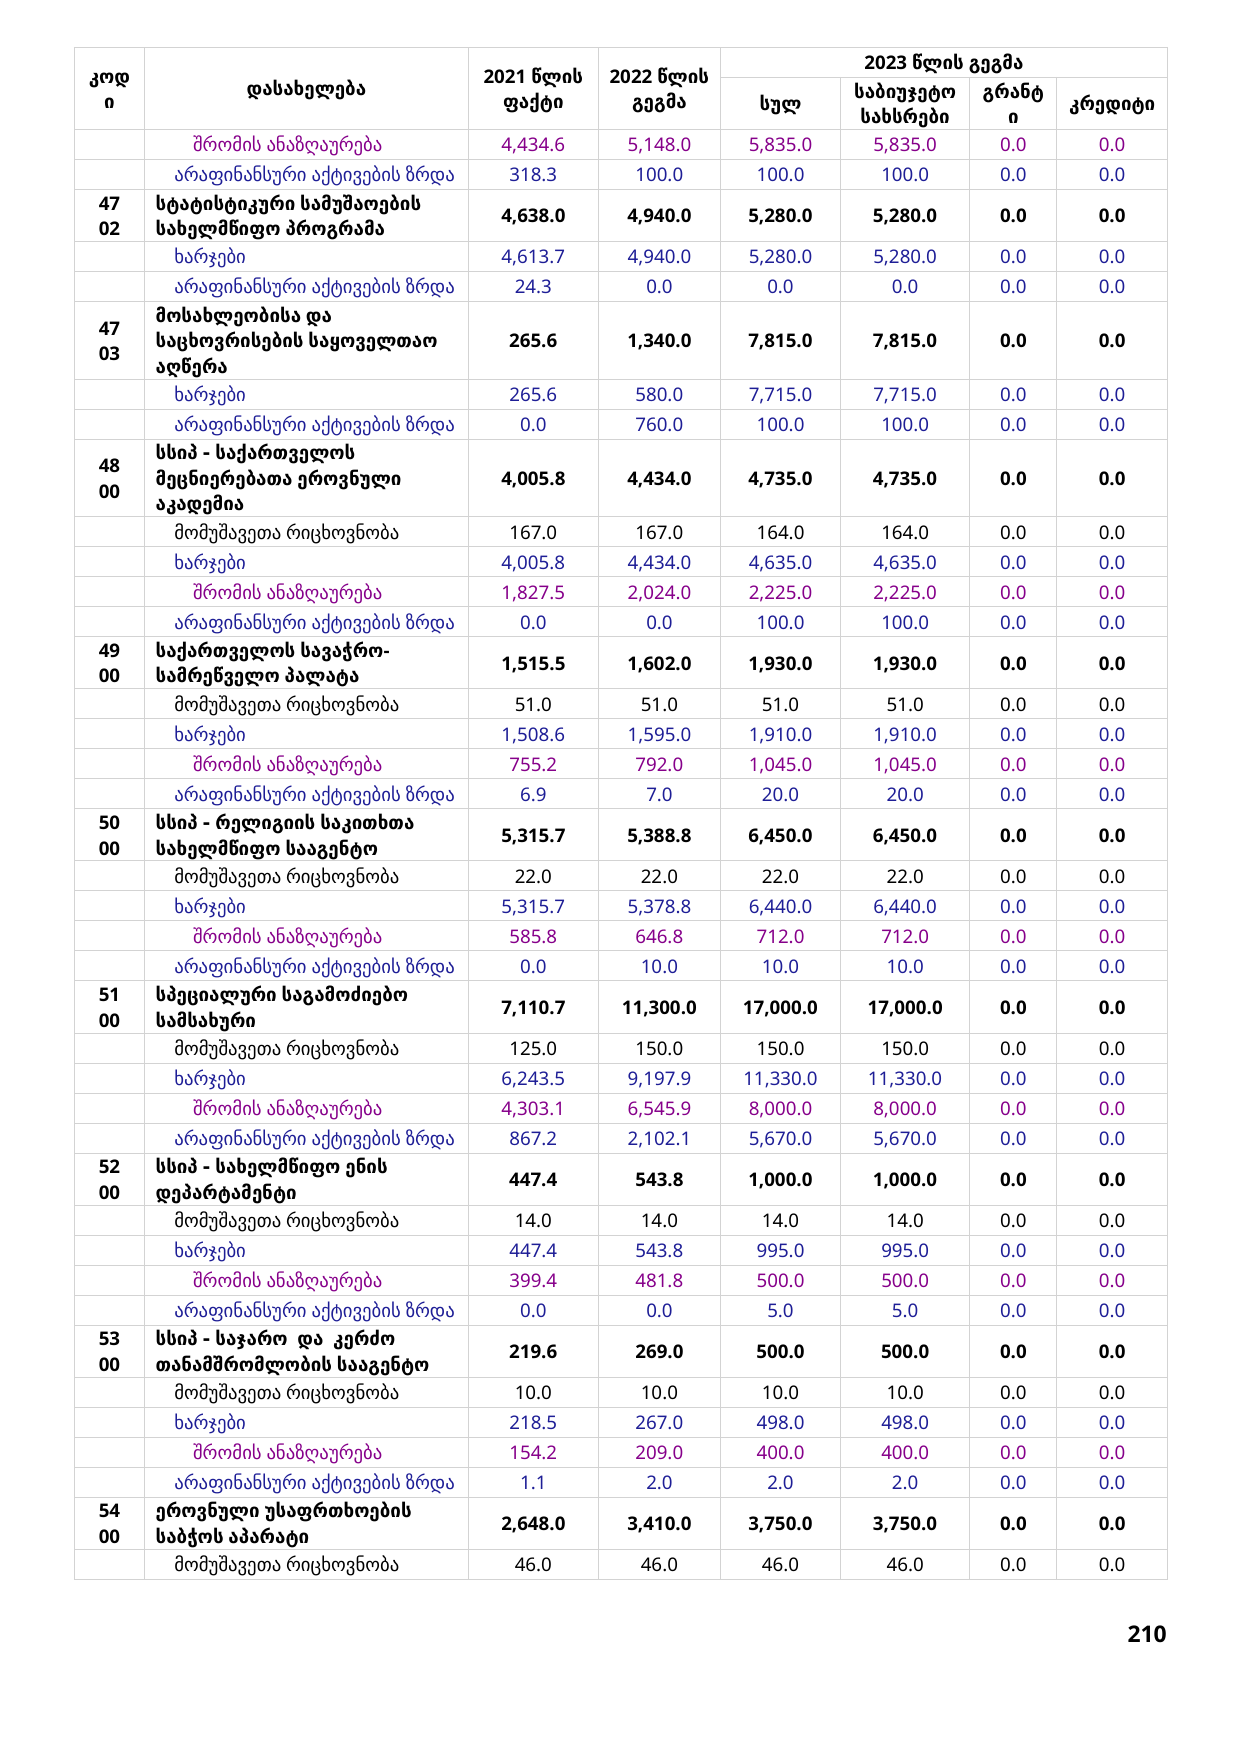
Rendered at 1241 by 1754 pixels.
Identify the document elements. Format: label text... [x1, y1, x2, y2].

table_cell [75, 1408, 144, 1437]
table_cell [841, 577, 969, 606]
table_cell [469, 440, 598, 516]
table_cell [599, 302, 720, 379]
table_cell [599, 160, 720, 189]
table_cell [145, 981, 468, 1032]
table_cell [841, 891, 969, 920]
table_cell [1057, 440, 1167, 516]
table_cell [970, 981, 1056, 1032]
table_cell სულ [721, 78, 840, 129]
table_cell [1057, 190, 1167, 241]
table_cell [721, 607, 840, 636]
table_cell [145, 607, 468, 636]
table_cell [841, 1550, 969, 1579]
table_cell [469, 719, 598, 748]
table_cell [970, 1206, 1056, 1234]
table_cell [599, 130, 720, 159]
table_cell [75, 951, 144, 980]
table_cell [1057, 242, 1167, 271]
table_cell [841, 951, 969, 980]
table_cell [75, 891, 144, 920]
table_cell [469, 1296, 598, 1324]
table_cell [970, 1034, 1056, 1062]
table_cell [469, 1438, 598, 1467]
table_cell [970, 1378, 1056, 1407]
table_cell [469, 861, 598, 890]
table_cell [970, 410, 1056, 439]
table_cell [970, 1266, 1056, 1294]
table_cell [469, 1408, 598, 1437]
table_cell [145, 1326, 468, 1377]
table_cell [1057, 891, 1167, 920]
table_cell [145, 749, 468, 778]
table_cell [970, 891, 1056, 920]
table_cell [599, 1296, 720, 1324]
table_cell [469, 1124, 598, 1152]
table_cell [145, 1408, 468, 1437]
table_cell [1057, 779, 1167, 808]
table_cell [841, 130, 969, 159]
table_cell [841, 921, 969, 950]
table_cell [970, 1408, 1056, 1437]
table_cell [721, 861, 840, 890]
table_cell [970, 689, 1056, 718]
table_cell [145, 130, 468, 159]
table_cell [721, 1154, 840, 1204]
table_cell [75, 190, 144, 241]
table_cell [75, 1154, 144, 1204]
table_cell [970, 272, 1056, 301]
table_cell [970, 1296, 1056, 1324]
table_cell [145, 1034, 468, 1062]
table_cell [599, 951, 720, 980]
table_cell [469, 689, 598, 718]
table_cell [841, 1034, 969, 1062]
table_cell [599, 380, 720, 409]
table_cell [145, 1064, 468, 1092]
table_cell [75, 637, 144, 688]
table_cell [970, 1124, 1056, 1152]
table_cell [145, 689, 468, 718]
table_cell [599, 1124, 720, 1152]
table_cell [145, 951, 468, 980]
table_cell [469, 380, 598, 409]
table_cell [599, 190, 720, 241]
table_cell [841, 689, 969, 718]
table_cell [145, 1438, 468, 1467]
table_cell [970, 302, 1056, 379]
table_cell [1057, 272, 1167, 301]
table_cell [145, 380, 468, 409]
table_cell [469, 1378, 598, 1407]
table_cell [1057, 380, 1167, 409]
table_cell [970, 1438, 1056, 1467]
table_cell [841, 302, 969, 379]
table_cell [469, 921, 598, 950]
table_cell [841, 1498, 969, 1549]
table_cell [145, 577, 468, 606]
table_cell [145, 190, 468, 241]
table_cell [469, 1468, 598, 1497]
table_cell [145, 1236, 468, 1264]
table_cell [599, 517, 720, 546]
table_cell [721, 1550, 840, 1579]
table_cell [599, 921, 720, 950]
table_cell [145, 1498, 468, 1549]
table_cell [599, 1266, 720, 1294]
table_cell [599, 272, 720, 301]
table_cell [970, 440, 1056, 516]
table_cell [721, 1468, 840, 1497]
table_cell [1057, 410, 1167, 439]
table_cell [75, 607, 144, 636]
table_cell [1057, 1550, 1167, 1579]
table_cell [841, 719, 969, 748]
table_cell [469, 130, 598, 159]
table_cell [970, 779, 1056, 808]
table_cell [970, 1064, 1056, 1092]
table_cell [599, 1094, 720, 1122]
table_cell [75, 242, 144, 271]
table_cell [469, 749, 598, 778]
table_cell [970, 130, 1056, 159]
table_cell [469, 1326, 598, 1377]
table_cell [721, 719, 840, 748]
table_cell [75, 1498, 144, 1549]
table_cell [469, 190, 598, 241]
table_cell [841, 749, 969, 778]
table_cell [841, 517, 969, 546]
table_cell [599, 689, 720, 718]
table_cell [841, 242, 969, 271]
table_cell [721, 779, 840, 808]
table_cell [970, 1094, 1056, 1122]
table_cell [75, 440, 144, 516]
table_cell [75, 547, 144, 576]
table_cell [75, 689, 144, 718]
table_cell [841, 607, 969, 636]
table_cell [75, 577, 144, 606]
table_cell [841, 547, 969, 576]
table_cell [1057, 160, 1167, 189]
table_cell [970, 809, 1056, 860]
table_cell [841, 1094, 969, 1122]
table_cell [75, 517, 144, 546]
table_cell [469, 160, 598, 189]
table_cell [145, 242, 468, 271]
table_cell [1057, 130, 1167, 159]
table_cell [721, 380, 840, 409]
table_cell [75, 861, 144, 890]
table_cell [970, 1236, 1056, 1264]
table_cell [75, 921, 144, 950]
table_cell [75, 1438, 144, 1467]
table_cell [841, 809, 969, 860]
table_header დასახელება [145, 48, 468, 129]
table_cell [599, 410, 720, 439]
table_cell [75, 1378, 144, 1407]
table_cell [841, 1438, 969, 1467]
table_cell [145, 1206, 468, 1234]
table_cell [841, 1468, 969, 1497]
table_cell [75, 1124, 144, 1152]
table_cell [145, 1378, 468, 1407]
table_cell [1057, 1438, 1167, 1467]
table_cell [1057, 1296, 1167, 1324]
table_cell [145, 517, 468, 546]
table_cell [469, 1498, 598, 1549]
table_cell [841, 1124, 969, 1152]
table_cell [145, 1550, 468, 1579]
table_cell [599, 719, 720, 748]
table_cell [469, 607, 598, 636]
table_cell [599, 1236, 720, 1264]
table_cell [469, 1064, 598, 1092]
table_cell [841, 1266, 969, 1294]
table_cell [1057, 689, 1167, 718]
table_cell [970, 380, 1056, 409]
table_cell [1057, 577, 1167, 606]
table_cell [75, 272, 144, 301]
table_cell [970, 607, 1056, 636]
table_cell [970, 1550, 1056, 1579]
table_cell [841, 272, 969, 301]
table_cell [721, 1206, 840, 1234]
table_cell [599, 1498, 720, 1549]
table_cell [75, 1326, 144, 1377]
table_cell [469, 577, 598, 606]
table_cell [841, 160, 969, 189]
table_header 2022 წლის გეგმა [599, 48, 720, 129]
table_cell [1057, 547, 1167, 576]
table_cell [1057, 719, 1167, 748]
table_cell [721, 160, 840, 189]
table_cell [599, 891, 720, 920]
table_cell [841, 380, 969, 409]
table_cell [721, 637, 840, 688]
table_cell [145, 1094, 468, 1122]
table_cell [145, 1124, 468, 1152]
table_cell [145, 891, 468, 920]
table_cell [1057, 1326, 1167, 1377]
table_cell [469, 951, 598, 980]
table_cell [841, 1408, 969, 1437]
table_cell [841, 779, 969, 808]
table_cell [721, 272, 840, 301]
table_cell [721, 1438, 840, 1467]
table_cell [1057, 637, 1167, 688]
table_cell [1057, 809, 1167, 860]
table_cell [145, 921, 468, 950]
table_header 2023 წლის გეგმა [721, 48, 1167, 77]
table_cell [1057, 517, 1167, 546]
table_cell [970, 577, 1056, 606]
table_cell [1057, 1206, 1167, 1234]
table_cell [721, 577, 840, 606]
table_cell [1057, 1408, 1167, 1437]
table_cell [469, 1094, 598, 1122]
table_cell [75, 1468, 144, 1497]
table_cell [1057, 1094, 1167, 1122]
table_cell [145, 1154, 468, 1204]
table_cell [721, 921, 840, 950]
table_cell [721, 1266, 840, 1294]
table_cell საბიუჯეტო სახსრები [841, 78, 969, 129]
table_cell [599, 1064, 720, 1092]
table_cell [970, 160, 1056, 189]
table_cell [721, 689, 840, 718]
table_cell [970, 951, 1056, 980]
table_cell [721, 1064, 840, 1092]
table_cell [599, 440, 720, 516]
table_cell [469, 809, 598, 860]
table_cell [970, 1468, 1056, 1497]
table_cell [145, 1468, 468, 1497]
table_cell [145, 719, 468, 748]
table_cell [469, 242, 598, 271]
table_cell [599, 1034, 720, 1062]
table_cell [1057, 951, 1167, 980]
table_cell გრანტი [970, 78, 1056, 129]
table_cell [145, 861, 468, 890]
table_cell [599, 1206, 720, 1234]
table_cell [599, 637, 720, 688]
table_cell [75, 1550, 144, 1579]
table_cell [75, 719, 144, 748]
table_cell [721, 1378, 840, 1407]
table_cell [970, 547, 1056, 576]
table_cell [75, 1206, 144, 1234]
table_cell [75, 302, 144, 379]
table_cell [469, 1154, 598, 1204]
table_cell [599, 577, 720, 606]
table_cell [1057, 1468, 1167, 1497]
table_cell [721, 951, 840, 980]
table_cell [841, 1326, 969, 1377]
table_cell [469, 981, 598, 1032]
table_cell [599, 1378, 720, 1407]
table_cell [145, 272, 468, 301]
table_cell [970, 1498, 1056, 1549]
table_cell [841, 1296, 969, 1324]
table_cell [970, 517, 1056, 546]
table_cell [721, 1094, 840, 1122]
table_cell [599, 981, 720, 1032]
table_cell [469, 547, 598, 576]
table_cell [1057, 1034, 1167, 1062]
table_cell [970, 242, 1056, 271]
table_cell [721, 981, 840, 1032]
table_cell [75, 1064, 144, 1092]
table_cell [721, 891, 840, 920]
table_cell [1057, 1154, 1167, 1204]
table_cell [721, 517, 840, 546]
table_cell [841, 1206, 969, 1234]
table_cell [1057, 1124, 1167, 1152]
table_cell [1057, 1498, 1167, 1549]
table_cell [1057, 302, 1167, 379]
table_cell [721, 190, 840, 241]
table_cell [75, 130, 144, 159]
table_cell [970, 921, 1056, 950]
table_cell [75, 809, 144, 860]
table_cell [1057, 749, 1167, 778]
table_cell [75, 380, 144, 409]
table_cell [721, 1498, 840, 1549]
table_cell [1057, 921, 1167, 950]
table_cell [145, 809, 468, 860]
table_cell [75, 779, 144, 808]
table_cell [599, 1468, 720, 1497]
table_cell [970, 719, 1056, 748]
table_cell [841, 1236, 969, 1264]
table_cell კრედიტი [1057, 78, 1167, 129]
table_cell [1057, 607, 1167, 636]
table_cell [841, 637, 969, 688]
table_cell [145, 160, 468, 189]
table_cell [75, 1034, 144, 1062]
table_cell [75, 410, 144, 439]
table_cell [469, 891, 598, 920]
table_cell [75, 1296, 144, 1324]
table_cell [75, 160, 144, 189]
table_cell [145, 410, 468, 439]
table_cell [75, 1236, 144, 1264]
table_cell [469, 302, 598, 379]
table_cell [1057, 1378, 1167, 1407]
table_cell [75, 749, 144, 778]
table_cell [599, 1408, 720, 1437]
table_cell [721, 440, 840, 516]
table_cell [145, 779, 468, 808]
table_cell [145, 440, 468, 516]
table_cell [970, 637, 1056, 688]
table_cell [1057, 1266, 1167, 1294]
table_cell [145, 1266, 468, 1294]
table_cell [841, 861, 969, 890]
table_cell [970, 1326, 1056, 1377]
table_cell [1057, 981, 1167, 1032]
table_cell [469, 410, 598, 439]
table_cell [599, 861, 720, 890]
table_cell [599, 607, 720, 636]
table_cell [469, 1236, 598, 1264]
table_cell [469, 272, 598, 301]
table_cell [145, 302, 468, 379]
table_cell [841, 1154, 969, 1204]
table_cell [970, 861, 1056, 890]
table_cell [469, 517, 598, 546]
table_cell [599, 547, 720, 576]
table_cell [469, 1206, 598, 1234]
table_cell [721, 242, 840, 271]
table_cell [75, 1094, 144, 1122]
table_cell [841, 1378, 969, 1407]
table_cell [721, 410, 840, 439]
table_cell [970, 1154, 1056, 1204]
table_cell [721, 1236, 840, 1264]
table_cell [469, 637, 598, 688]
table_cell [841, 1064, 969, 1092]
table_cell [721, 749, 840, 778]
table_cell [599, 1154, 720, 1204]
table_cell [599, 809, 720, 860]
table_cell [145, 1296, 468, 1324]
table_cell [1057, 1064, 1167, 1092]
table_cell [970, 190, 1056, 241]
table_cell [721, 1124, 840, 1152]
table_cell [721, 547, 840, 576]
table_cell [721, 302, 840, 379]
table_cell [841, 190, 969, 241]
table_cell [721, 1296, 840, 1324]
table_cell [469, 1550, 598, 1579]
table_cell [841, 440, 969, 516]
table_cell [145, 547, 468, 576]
table_header 2021 წლის ფაქტი [469, 48, 598, 129]
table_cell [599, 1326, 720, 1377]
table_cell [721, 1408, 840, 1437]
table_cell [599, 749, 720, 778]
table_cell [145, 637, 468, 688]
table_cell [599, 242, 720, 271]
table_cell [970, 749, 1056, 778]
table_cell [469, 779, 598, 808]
table_header კოდი [75, 48, 144, 129]
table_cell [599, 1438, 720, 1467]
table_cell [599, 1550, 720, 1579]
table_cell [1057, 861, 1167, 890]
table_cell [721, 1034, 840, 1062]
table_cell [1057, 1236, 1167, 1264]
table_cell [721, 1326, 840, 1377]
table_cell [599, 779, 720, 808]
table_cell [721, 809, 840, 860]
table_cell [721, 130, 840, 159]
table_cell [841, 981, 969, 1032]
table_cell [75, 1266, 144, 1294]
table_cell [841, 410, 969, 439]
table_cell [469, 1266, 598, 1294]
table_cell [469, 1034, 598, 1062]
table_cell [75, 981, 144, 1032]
